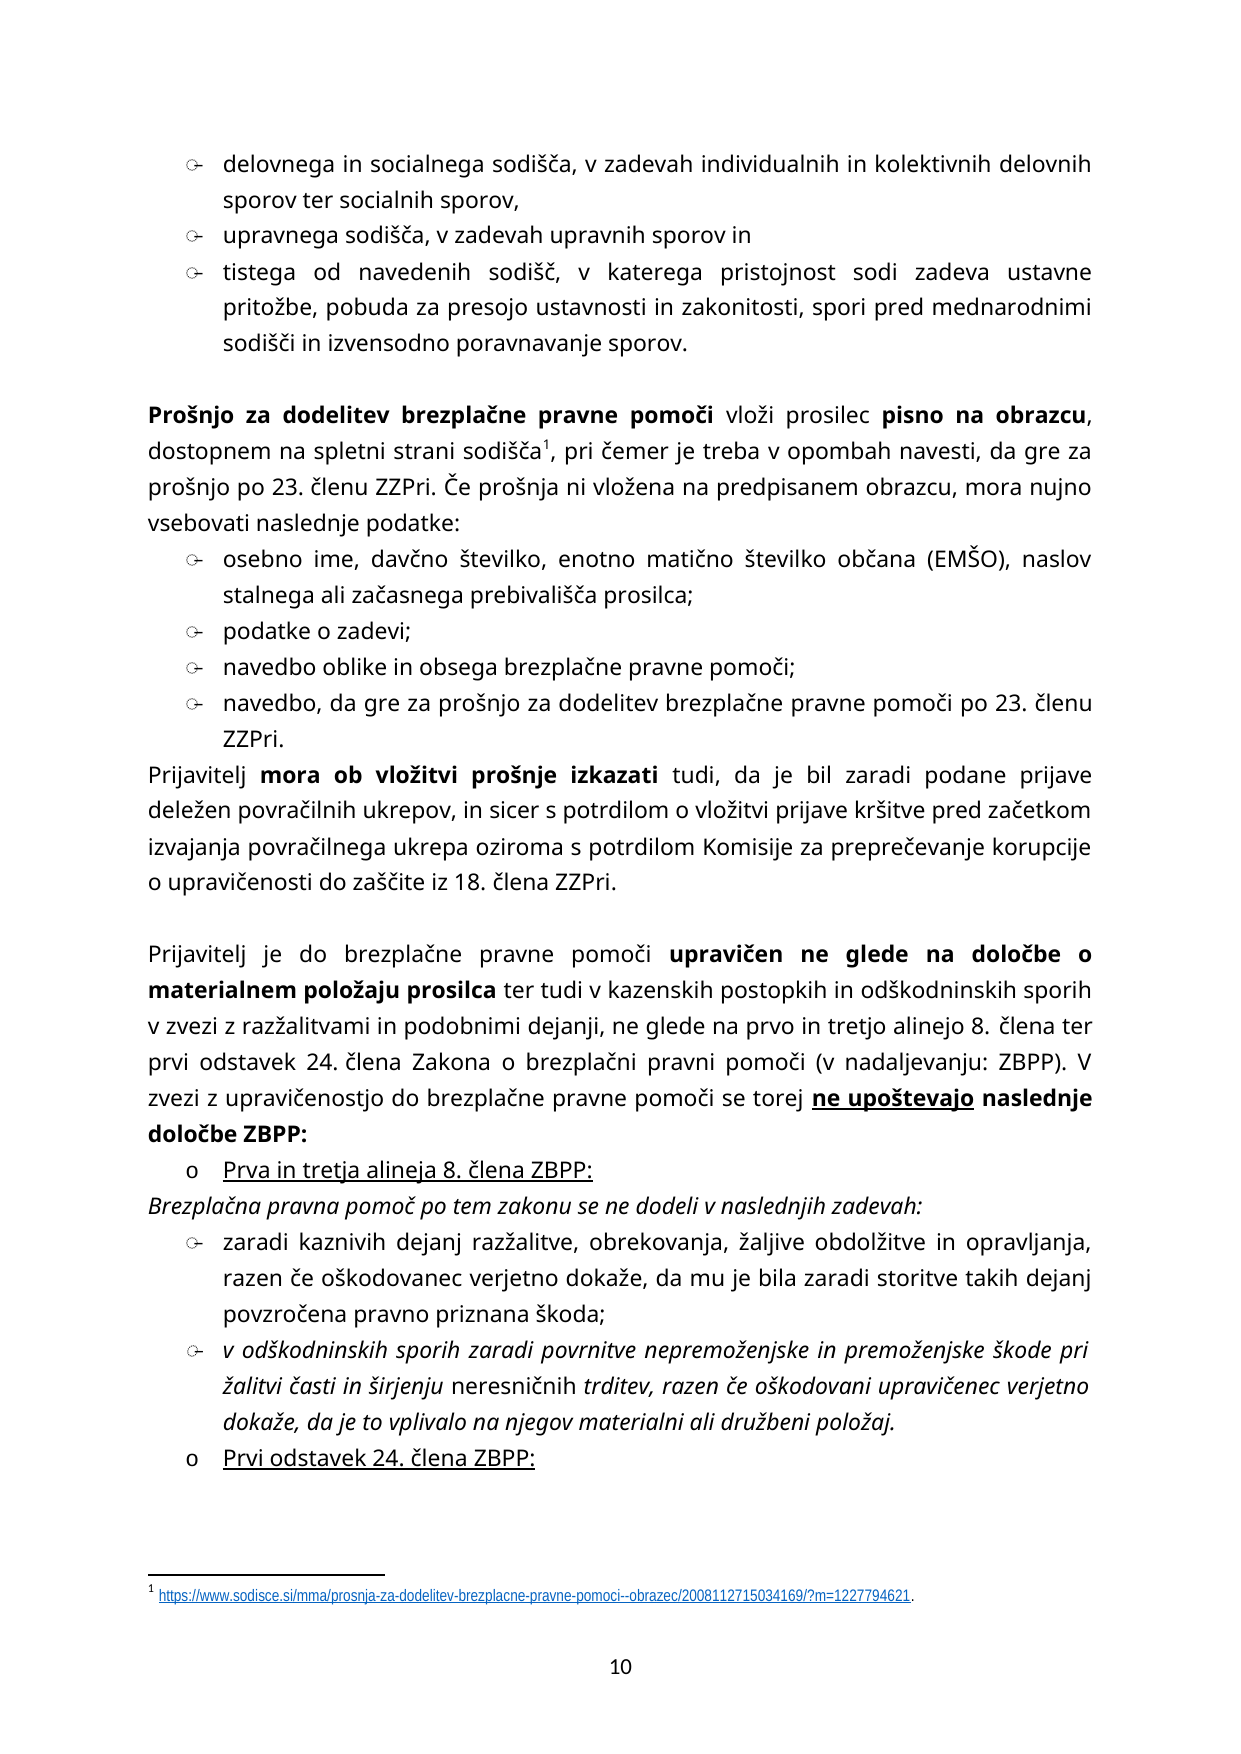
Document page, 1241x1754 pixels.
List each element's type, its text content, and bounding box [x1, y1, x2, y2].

list upravnega sodišča, v zadevah upravnih sporov in [185, 219, 1093, 251]
list tistega od navedenih sodišč, v katerega pristojnost sodi zadeva ustavne pritožbe, pobuda za presojo ustavnosti in zakonitosti, spori pred mednarodnimi sodišči in izvensodno poravnavanje sporov. [185, 255, 1093, 358]
list delovnega in socialnega sodišča, v zadevah individualnih in kolektivnih delovnih sporov ter socialnih sporov, [185, 148, 1093, 215]
list zaradi kaznivih dejanj razžalitve, obrekovanja, žaljive obdolžitve in opravljanja, razen če oškodovanec verjetno dokaže, da mu je bila zaradi storitve takih dejanj povzročena pravno priznana škoda; [185, 1226, 1093, 1329]
list osebno ime, davčno številko, enotno matično številko občana (EMŠO), naslov stalnega ali začasnega prebivališča prosilca; [185, 543, 1093, 610]
list v odškodninskih sporih zaradi povrnitve nepremoženjske in premoženjske škode pri žalitvi časti in širjenju neresničnih trditev, razen če oškodovani upravičenec verjetno dokaže, da je to vplivalo na njegov materialni ali družbeni položaj. [185, 1334, 1093, 1437]
text Brezplačna pravna pomoč po tem zakonu se ne dodeli v naslednjih zadevah: [148, 1190, 1093, 1221]
text Prošnjo za dodelitev brezplačne pravne pomoči vloži prosilec pisno na obrazcu, dostopnem na spletni strani sodišča, pri čemer je treba v opombah navesti, da gre za prošnjo po 23. členu ZZPri. Če prošnja ni vložena na predpisanem obrazcu, mora nujno vsebovati naslednje podatke: [148, 399, 1093, 538]
list navedbo, da gre za prošnjo za dodelitev brezplačne pravne pomoči po 23. členu ZZPri. [185, 687, 1093, 754]
text Prijavitelj mora ob vložitvi prošnje izkazati tudi, da je bil zaradi podane prijave deležen povračilnih ukrepov, in sicer s potrdilom o vložitvi prijave kršitve pred začetkom izvajanja povračilnega ukrepa oziroma s potrdilom Komisije za preprečevanje korupcije o upravičenosti do zaščite iz 18. člena ZZPri. [148, 758, 1093, 898]
text Prijavitelj je do brezplačne pravne pomoči upravičen ne glede na določbe o materialnem položaju prosilca ter tudi v kazenskih postopkih in odškodninskih sporih v zvezi z razžalitvami in podobnimi dejanji, ne glede na prvo in tretjo alinejo 8. člena ter prvi odstavek 24. člena Zakona o brezplačni pravni pomoči (v nadaljevanju: ZBPP). V zvezi z upravičenostjo do brezplačne pravne pomoči se torej ne upoštevajo naslednje določbe ZBPP: [148, 938, 1093, 1149]
list Prvi odstavek 24. člena ZBPP: [185, 1441, 1093, 1473]
list podatke o zadevi; [185, 615, 1093, 646]
list navedbo oblike in obsega brezplačne pravne pomoči; [185, 651, 1093, 682]
list Prva in tretja alineja 8. člena ZBPP: [185, 1154, 1093, 1185]
